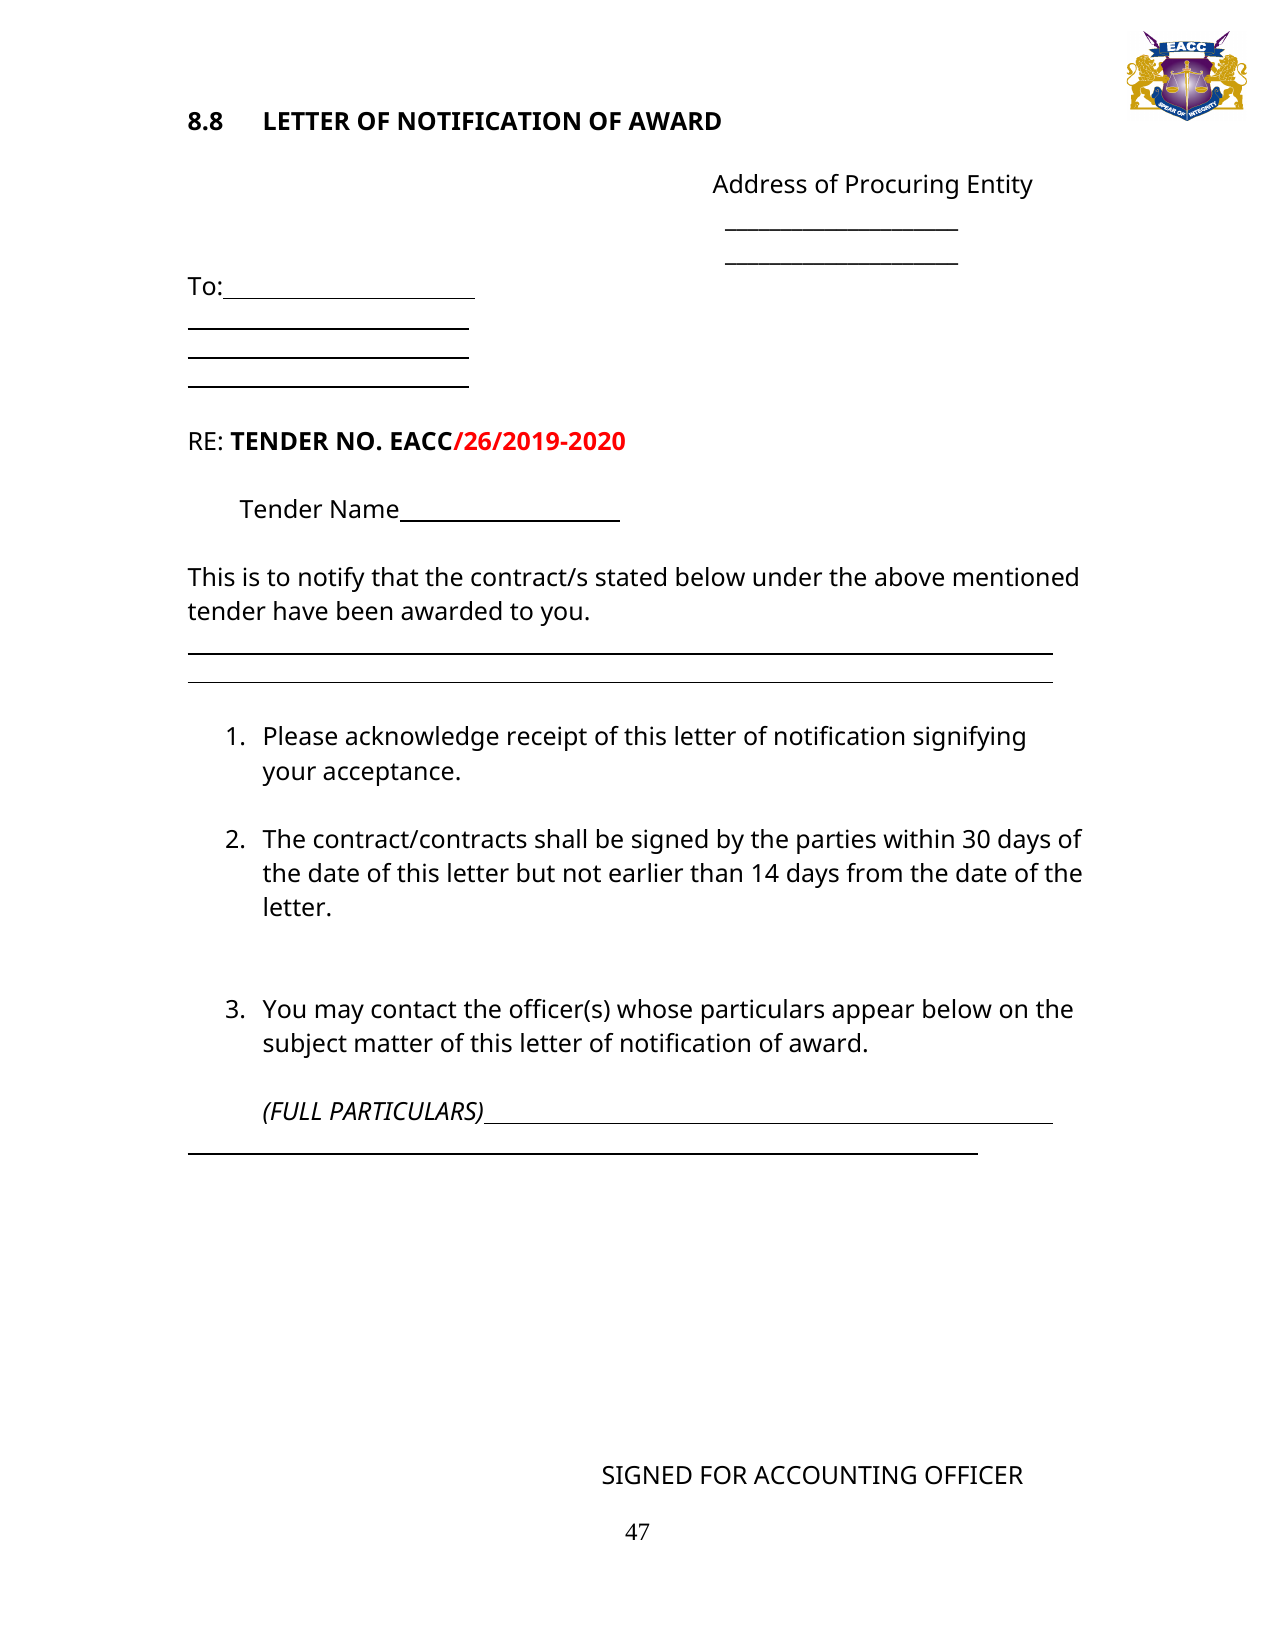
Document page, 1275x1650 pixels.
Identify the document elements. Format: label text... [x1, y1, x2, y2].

list The contract/contracts shall be signed by the parties within 30 days of the date of this letter but not earlier than 14 days from the date of the letter. [225, 821, 1087, 923]
text Address of Procuring Entity [637, 167, 1087, 201]
list Please acknowledge receipt of this letter of notification signifying your acceptance. [225, 719, 1087, 787]
text _____________________ [187, 235, 1087, 269]
text Tender Name [187, 491, 1087, 525]
text SIGNED FOR ACCOUNTING OFFICER [562, 1458, 1087, 1492]
text (FULL PARTICULARS) [262, 1094, 1087, 1128]
text To: [187, 269, 1087, 303]
subtitle 8.8 LETTER OF NOTIFICATION OF AWARD [187, 104, 1087, 138]
picture [1126, 31, 1247, 121]
list You may contact the officer(s) whose particulars appear below on the subject matter of this letter of notification of award. [225, 992, 1087, 1060]
text _____________________ [187, 201, 1087, 235]
text RE: TENDER NO. EACC/26/2019-2020 [187, 423, 1042, 457]
text This is to notify that the contract/s stated below under the above mentioned tender have been awarded to you. [187, 559, 1087, 627]
